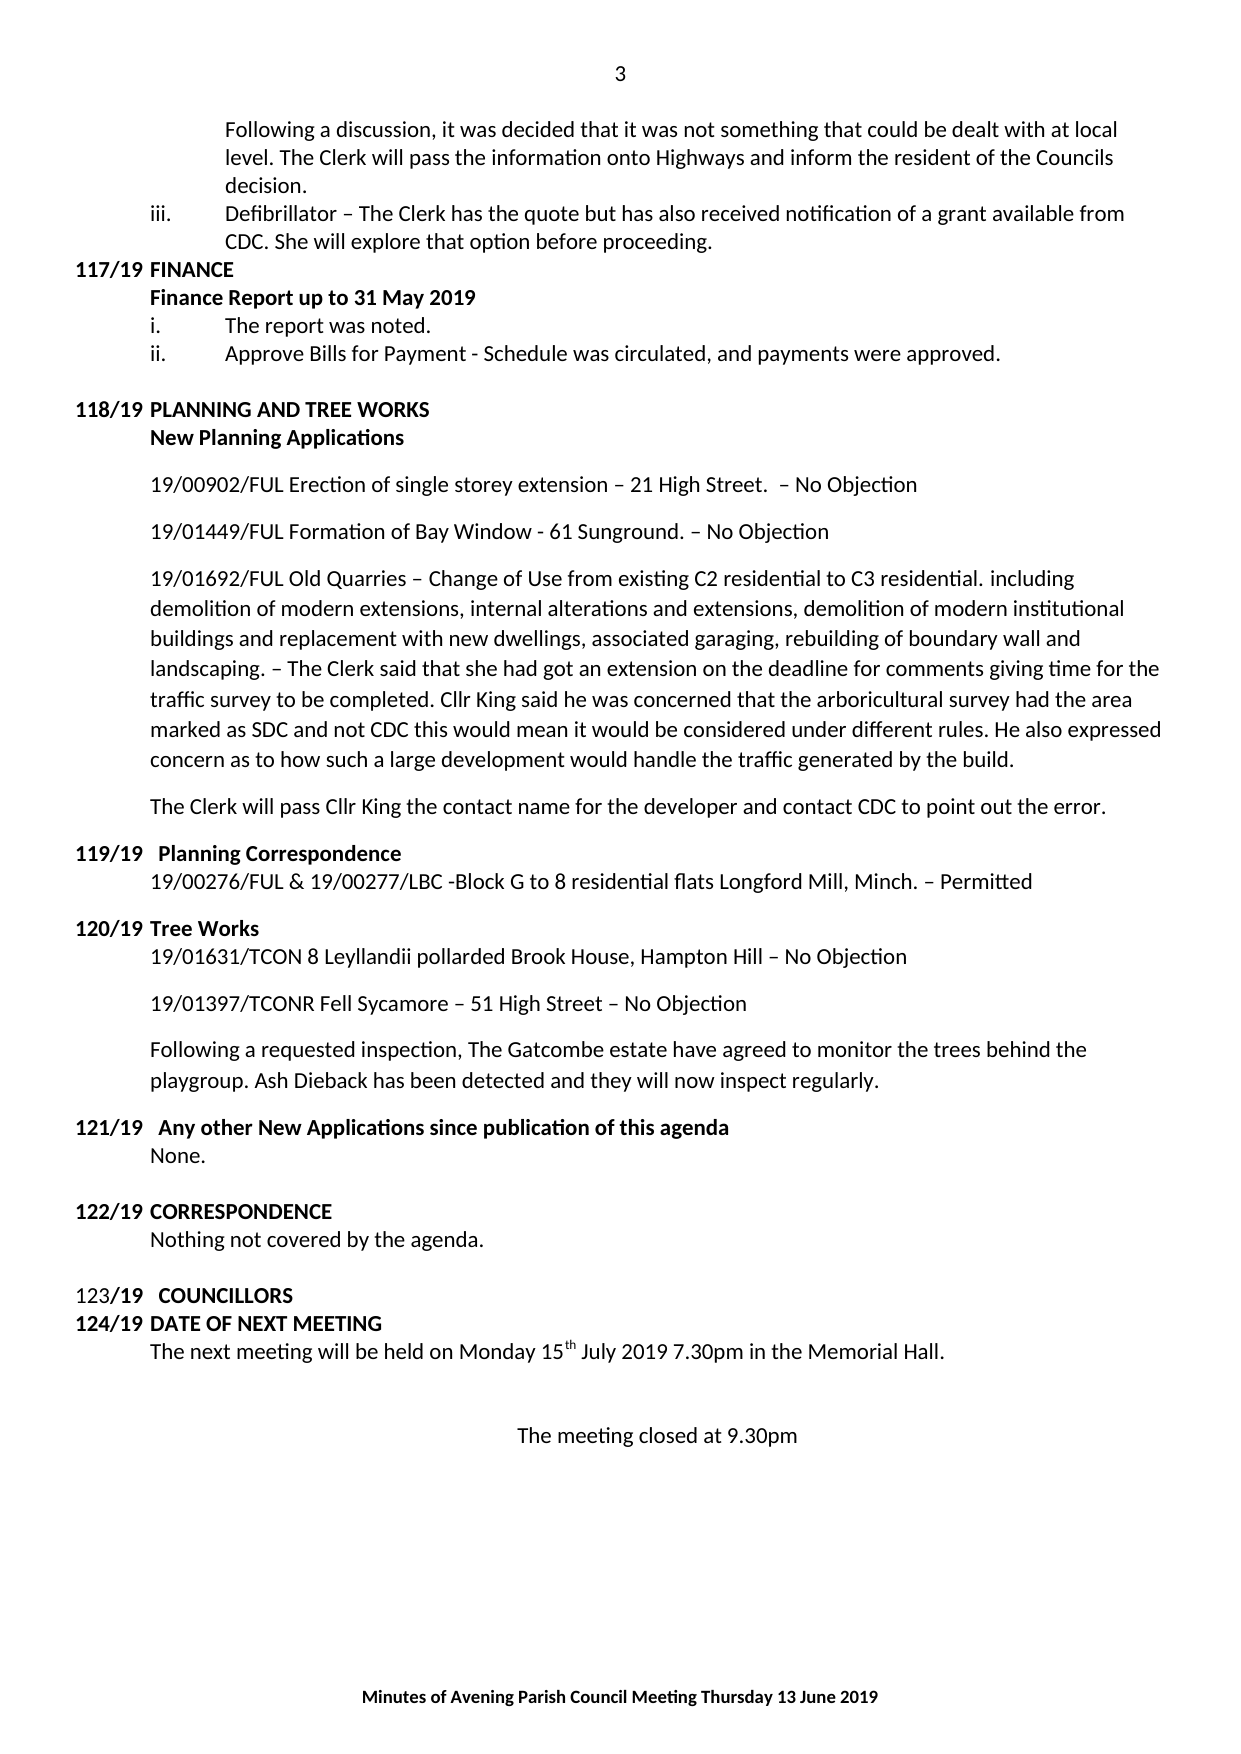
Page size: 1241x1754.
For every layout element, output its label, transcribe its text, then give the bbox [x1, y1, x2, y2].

text Finance Report up to 31 May 2019 [75, 283, 1165, 311]
text 124/19 DATE OF NEXT MEETING [75, 1309, 1165, 1337]
text The next meeting will be held on Monday 15th July 2019 7.30pm in the Memorial Hall. [150, 1337, 1165, 1365]
text Nothing not covered by the agenda. [75, 1225, 1165, 1253]
text 121/19 Any other New Applications since publication of this agenda [75, 1113, 1165, 1141]
list Defibrillator – The Clerk has the quote but has also received notification of a grant available from CDC. She will explore that option before proceeding. [150, 199, 1165, 255]
text 19/00276/FUL & 19/00277/LBC -Block G to 8 residential flats Longford Mill, Minch. – Permitted [150, 867, 1165, 895]
text 19/01449/FUL Formation of Bay Window - 61 Sunground. – No Objection [75, 517, 1165, 545]
text 122/19 CORRESPONDENCE [75, 1197, 1165, 1225]
list The report was noted. [150, 311, 1165, 339]
text The Clerk will pass Cllr King the contact name for the developer and contact CDC to point out the error. [150, 792, 1165, 820]
text 19/00902/FUL Erection of single storey extension – 21 High Street. – No Objection [75, 470, 1165, 498]
text Following a requested inspection, The Gatcombe estate have agreed to monitor the trees behind the playgroup. Ash Dieback has been detected and they will now inspect regularly. [150, 1036, 1165, 1094]
text 19/01692/FUL Old Quarries – Change of Use from existing C2 residential to C3 residential. including demolition of modern extensions, internal alterations and extensions, demolition of modern institutional buildings and replacement with new dwellings, associated garaging, rebuilding of boundary wall and landscaping. – The Clerk said that she had got an extension on the deadline for comments giving time for the traffic survey to be completed. Cllr King said he was concerned that the arboricultural survey had the area marked as SDC and not CDC this would mean it would be considered under different rules. He also expressed concern as to how such a large development would handle the traffic generated by the build. [150, 564, 1165, 773]
text Following a discussion, it was decided that it was not something that could be dealt with at local level. The Clerk will pass the information onto Highways and inform the resident of the Councils decision. [225, 115, 1165, 199]
text 119/19 Planning Correspondence [75, 839, 1165, 867]
text 120/19 Tree Works [75, 914, 1165, 942]
text The meeting closed at 9.30pm [75, 1421, 1165, 1449]
text 19/01631/TCON 8 Leyllandii pollarded Brook House, Hampton Hill – No Objection [75, 942, 1165, 970]
text 123/19 COUNCILLORS [75, 1281, 1165, 1309]
text 117/19 FINANCE [75, 255, 1165, 283]
text 19/01397/TCONR Fell Sycamore – 51 High Street – No Objection [75, 989, 1165, 1017]
text None. [150, 1141, 1165, 1169]
text New Planning Applications [75, 423, 1165, 451]
list Approve Bills for Payment - Schedule was circulated, and payments were approved. [150, 339, 1165, 367]
text 118/19 PLANNING AND TREE WORKS [75, 395, 1165, 423]
